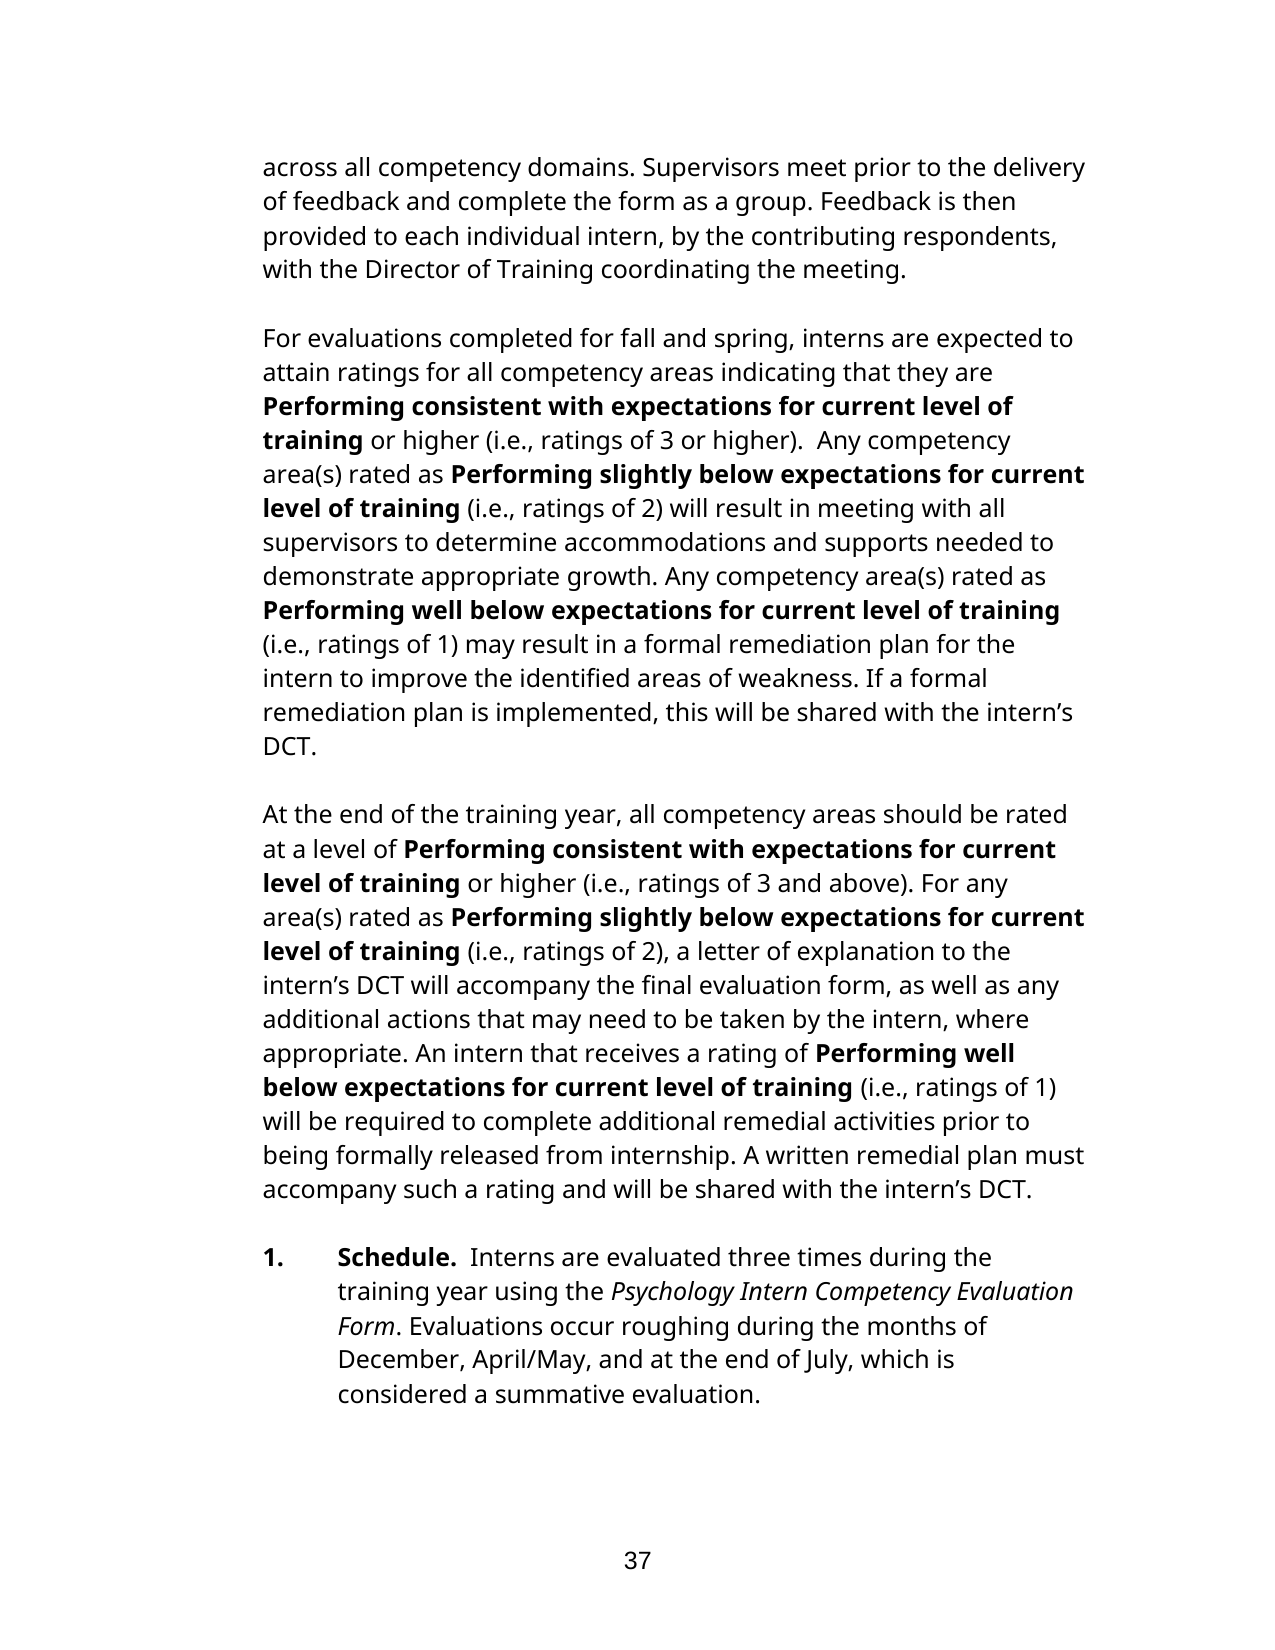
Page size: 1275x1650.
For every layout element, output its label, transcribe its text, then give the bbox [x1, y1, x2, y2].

text At the end of the training year, all competency areas should be rated at a level of Performing consistent with expectations for current level of training or higher (i.e., ratings of 3 and above). For any area(s) rated as Performing slightly below expectations for current level of training (i.e., ratings of 2), a letter of explanation to the intern’s DCT will accompany the final evaluation form, as well as any additional actions that may need to be taken by the intern, where appropriate. An intern that receives a rating of Performing well below expectations for current level of training (i.e., ratings of 1) will be required to complete additional remedial activities prior to being formally released from internship. A written remedial plan must accompany such a rating and will be shared with the intern’s DCT. [262, 797, 1087, 1206]
list Schedule. Interns are evaluated three times during the training year using the Psychology Intern Competency Evaluation Form. Evaluations occur roughing during the months of December, April/May, and at the end of July, which is considered a summative evaluation. [262, 1240, 1087, 1410]
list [187, 150, 1087, 286]
text For evaluations completed for fall and spring, interns are expected to attain ratings for all competency areas indicating that they are Performing consistent with expectations for current level of training or higher (i.e., ratings of 3 or higher). Any competency area(s) rated as Performing slightly below expectations for current level of training (i.e., ratings of 2) will result in meeting with all supervisors to determine accommodations and supports needed to demonstrate appropriate growth. Any competency area(s) rated as Performing well below expectations for current level of training (i.e., ratings of 1) may result in a formal remediation plan for the intern to improve the identified areas of weakness. If a formal remediation plan is implemented, this will be shared with the intern’s DCT. [262, 320, 1087, 763]
